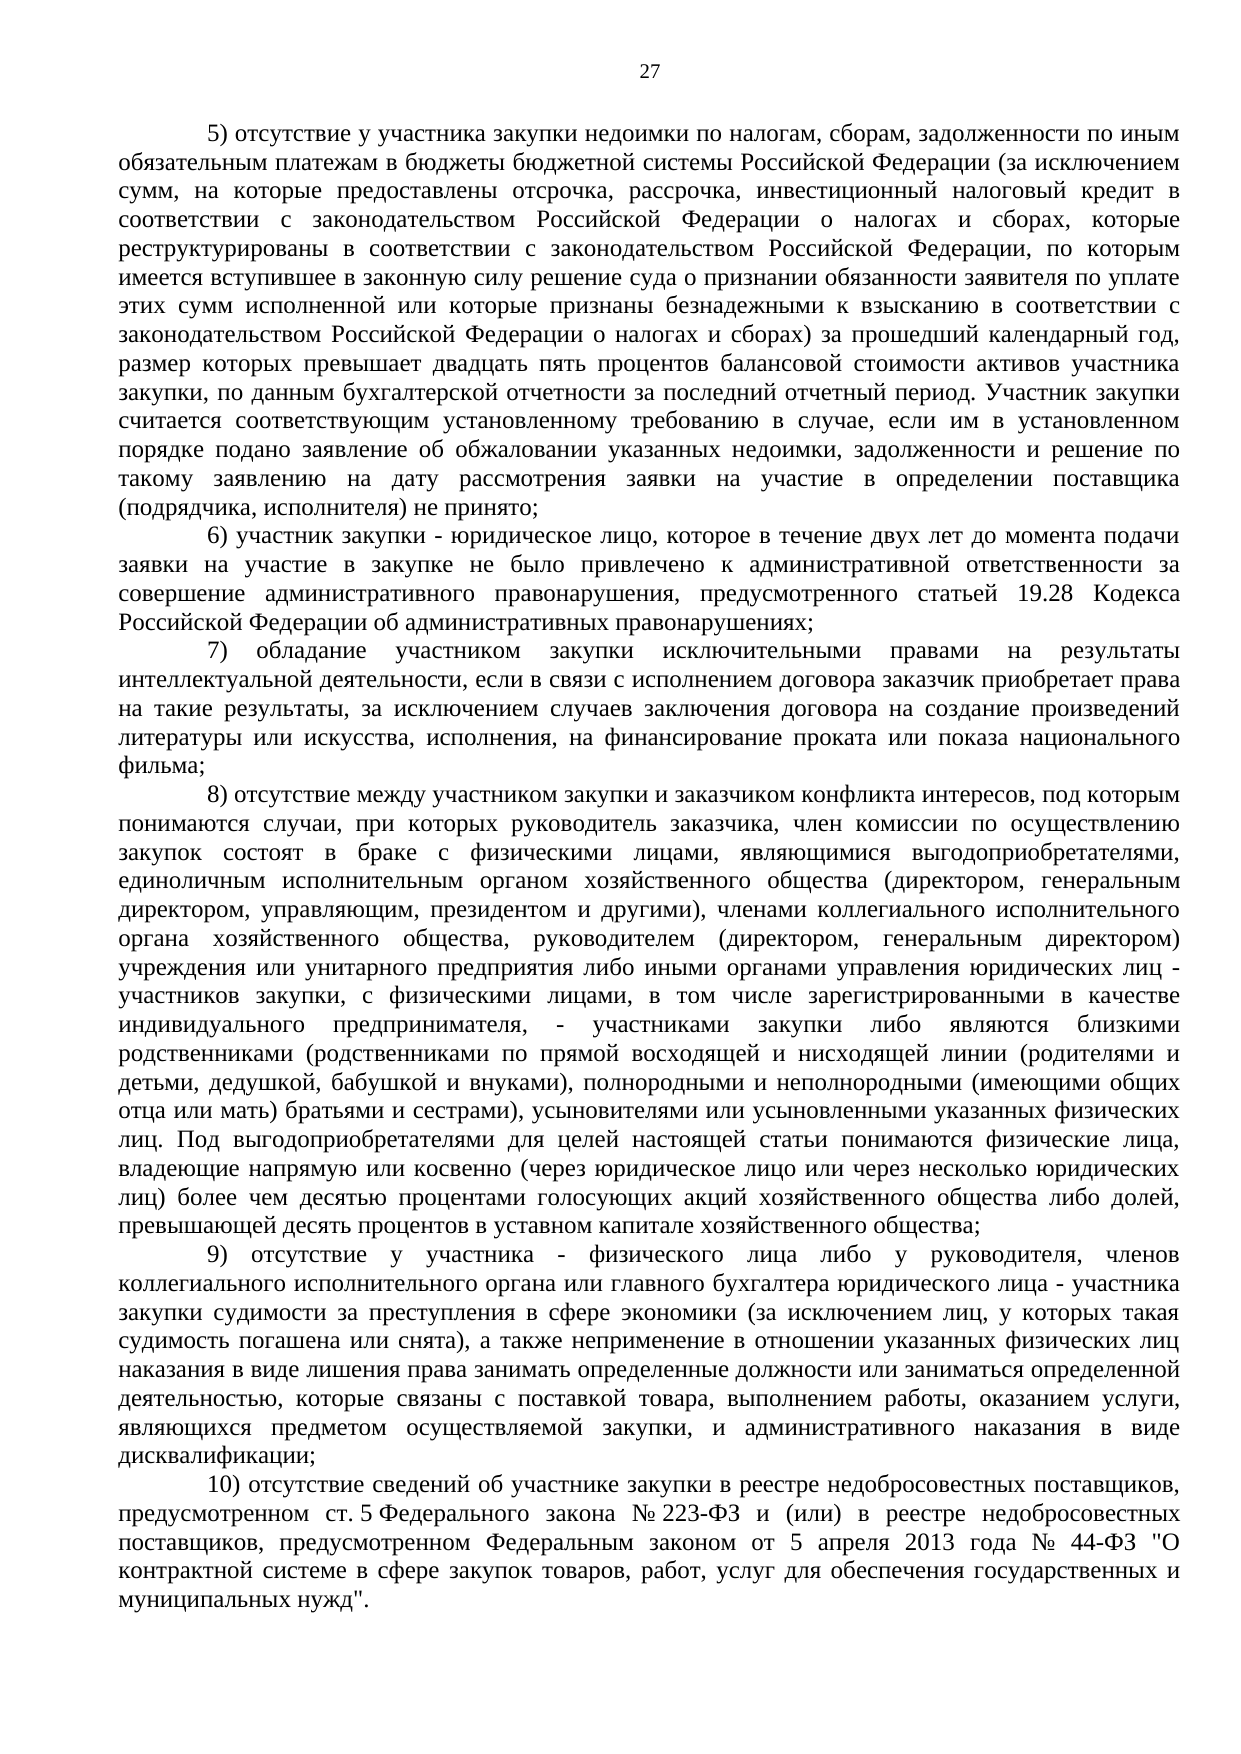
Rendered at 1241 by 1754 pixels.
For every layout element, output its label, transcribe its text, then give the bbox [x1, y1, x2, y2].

list участник закупки - юридическое лицо, которое в течение двух лет до момента подачи заявки на участие в закупке не было привлечено к административной ответственности за совершение административного правонарушения, предусмотренного статьей 19.28 Кодекса Российской Федерации об административных правонарушениях; [118, 521, 1181, 636]
list отсутствие у участника закупки недоимки по налогам, сборам, задолженности по иным обязательным платежам в бюджеты бюджетной системы Российской Федерации (за исключением сумм, на которые предоставлены отсрочка, рассрочка, инвестиционный налоговый кредит в соответствии с законодательством Российской Федерации о налогах и сборах, которые реструктурированы в соответствии с законодательством Российской Федерации, по которым имеется вступившее в законную силу решение суда о признании обязанности заявителя по уплате этих сумм исполненной или которые признаны безнадежными к взысканию в соответствии с законодательством Российской Федерации о налогах и сборах) за прошедший календарный год, размер которых превышает двадцать пять процентов балансовой стоимости активов участника закупки, по данным бухгалтерской отчетности за последний отчетный период. Участник закупки считается соответствующим установленному требованию в случае, если им в установленном порядке подано заявление об обжаловании указанных недоимки, задолженности и решение по такому заявлению на дату рассмотрения заявки на участие в определении поставщика (подрядчика, исполнителя) не принято; [118, 118, 1181, 521]
list отсутствие у участника - физического лица либо у руководителя, членов коллегиального исполнительного органа или главного бухгалтера юридического лица - участника закупки судимости за преступления в сфере экономики (за исключением лиц, у которых такая судимость погашена или снята), а также неприменение в отношении указанных физических лиц наказания в виде лишения права занимать определенные должности или заниматься определенной деятельностью, которые связаны с поставкой товара, выполнением работы, оказанием услуги, являющихся предметом осуществляемой закупки, и административного наказания в виде дисквалификации; [118, 1239, 1181, 1469]
list отсутствие между участником закупки и заказчиком конфликта интересов, под которым понимаются случаи, при которых руководитель заказчика, член комиссии по осуществлению закупок состоят в браке с физическими лицами, являющимися выгодоприобретателями, единоличным исполнительным органом хозяйственного общества (директором, генеральным директором, управляющим, президентом и другими), членами коллегиального исполнительного органа хозяйственного общества, руководителем (директором, генеральным директором) учреждения или унитарного предприятия либо иными органами управления юридических лиц - участников закупки, с физическими лицами, в том числе зарегистрированными в качестве индивидуального предпринимателя, - участниками закупки либо являются близкими родственниками (родственниками по прямой восходящей и нисходящей линии (родителями и детьми, дедушкой, бабушкой и внуками), полнородными и неполнородными (имеющими общих отца или мать) братьями и сестрами), усыновителями или усыновленными указанных физических лиц. Под выгодоприобретателями для целей настоящей статьи понимаются физические лица, владеющие напрямую или косвенно (через юридическое лицо или через несколько юридических лиц) более чем десятью процентами голосующих акций хозяйственного общества либо долей, превышающей десять процентов в уставном капитале хозяйственного общества; [118, 779, 1181, 1239]
list обладание участником закупки исключительными правами на результаты интеллектуальной деятельности, если в связи с исполнением договора заказчик приобретает права на такие результаты, за исключением случаев заключения договора на создание произведений литературы или искусства, исполнения, на финансирование проката или показа национального фильма; [118, 636, 1181, 779]
list отсутствие сведений об участнике закупки в реестре недобросовестных поставщиков, предусмотренном ст. 5 Федерального закона № 223-ФЗ и (или) в реестре недобросовестных поставщиков, предусмотренном Федеральным законом от 5 апреля 2013 года № 44-ФЗ "О контрактной системе в сфере закупок товаров, работ, услуг для обеспечения государственных и муниципальных нужд". [118, 1469, 1181, 1613]
